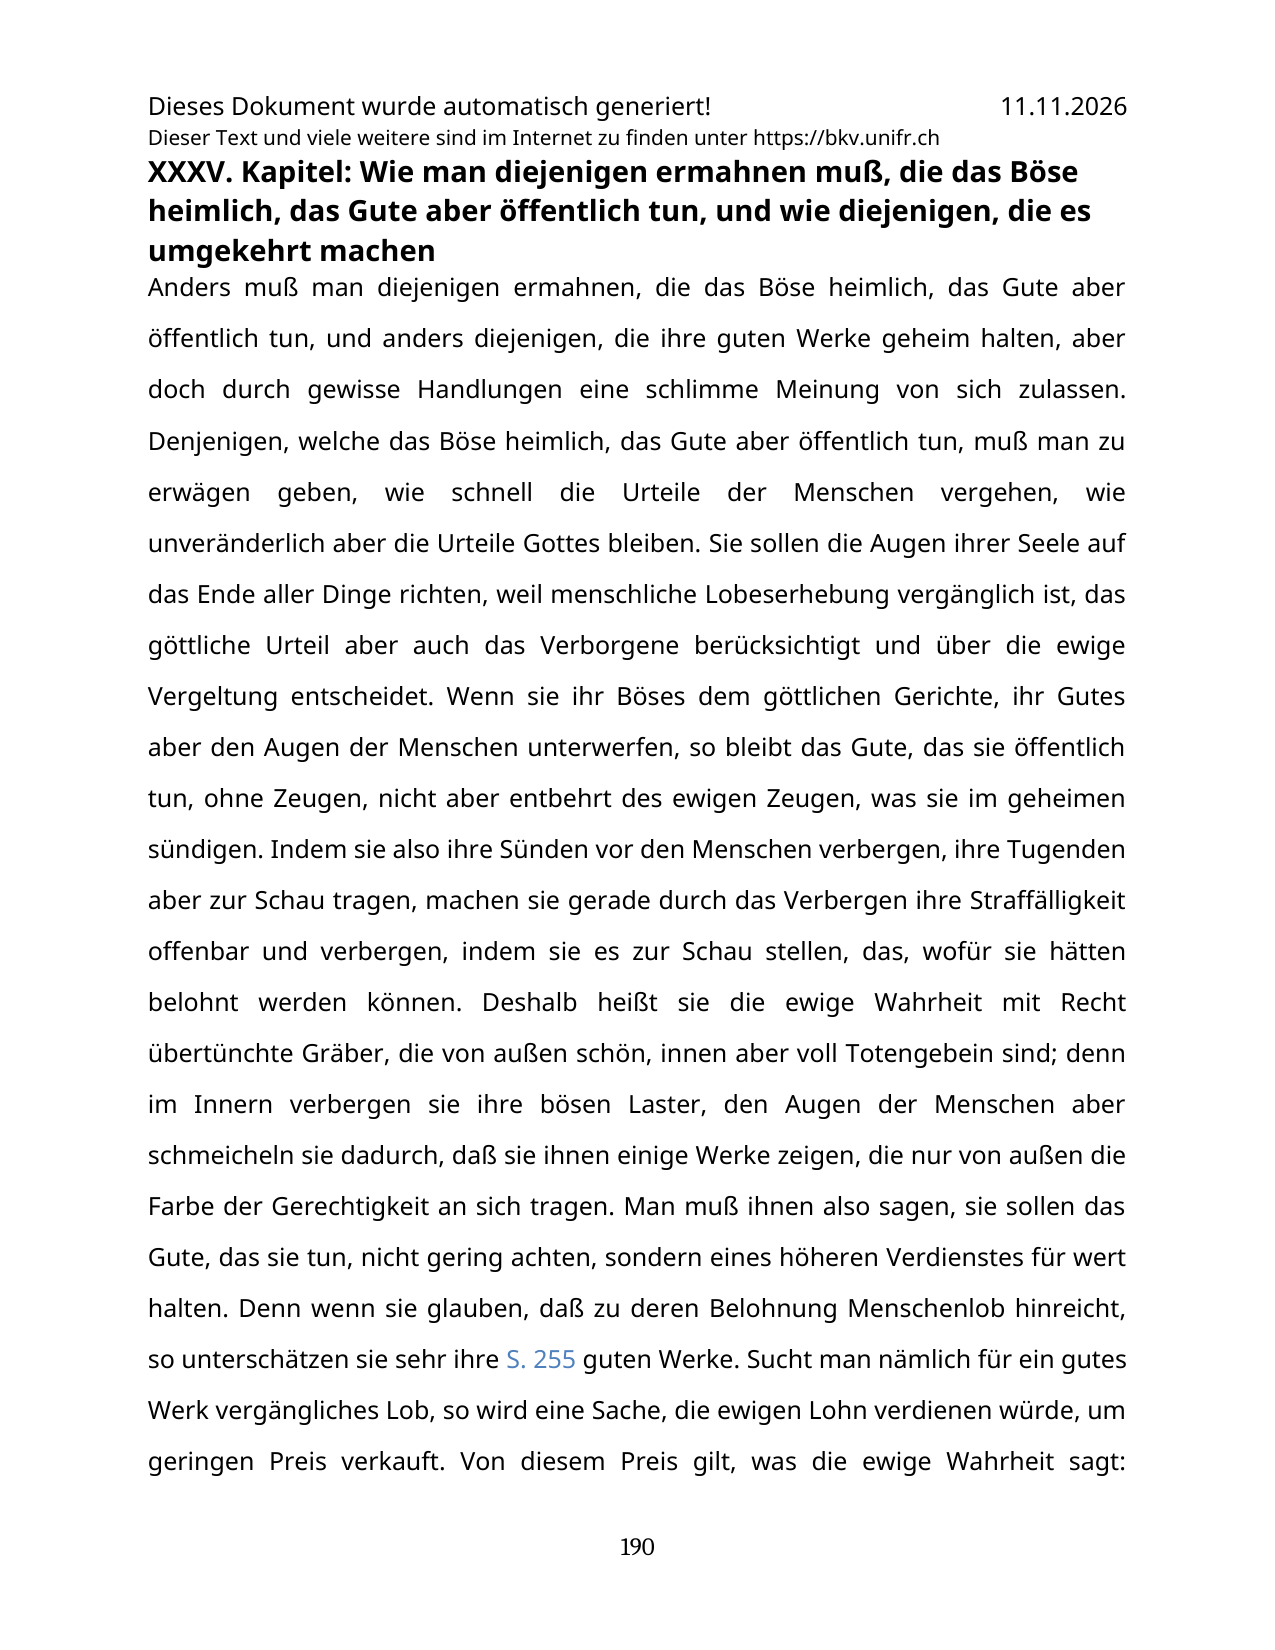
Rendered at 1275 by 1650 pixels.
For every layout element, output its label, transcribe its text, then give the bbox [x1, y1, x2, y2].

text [148, 270, 1127, 1478]
subtitle XXXV. Kapitel: Wie man diejenigen ermahnen muß, die das Böse heimlich, das Gute aber öffentlich tun, und wie diejenigen, die es umgekehrt machen [148, 151, 1127, 270]
